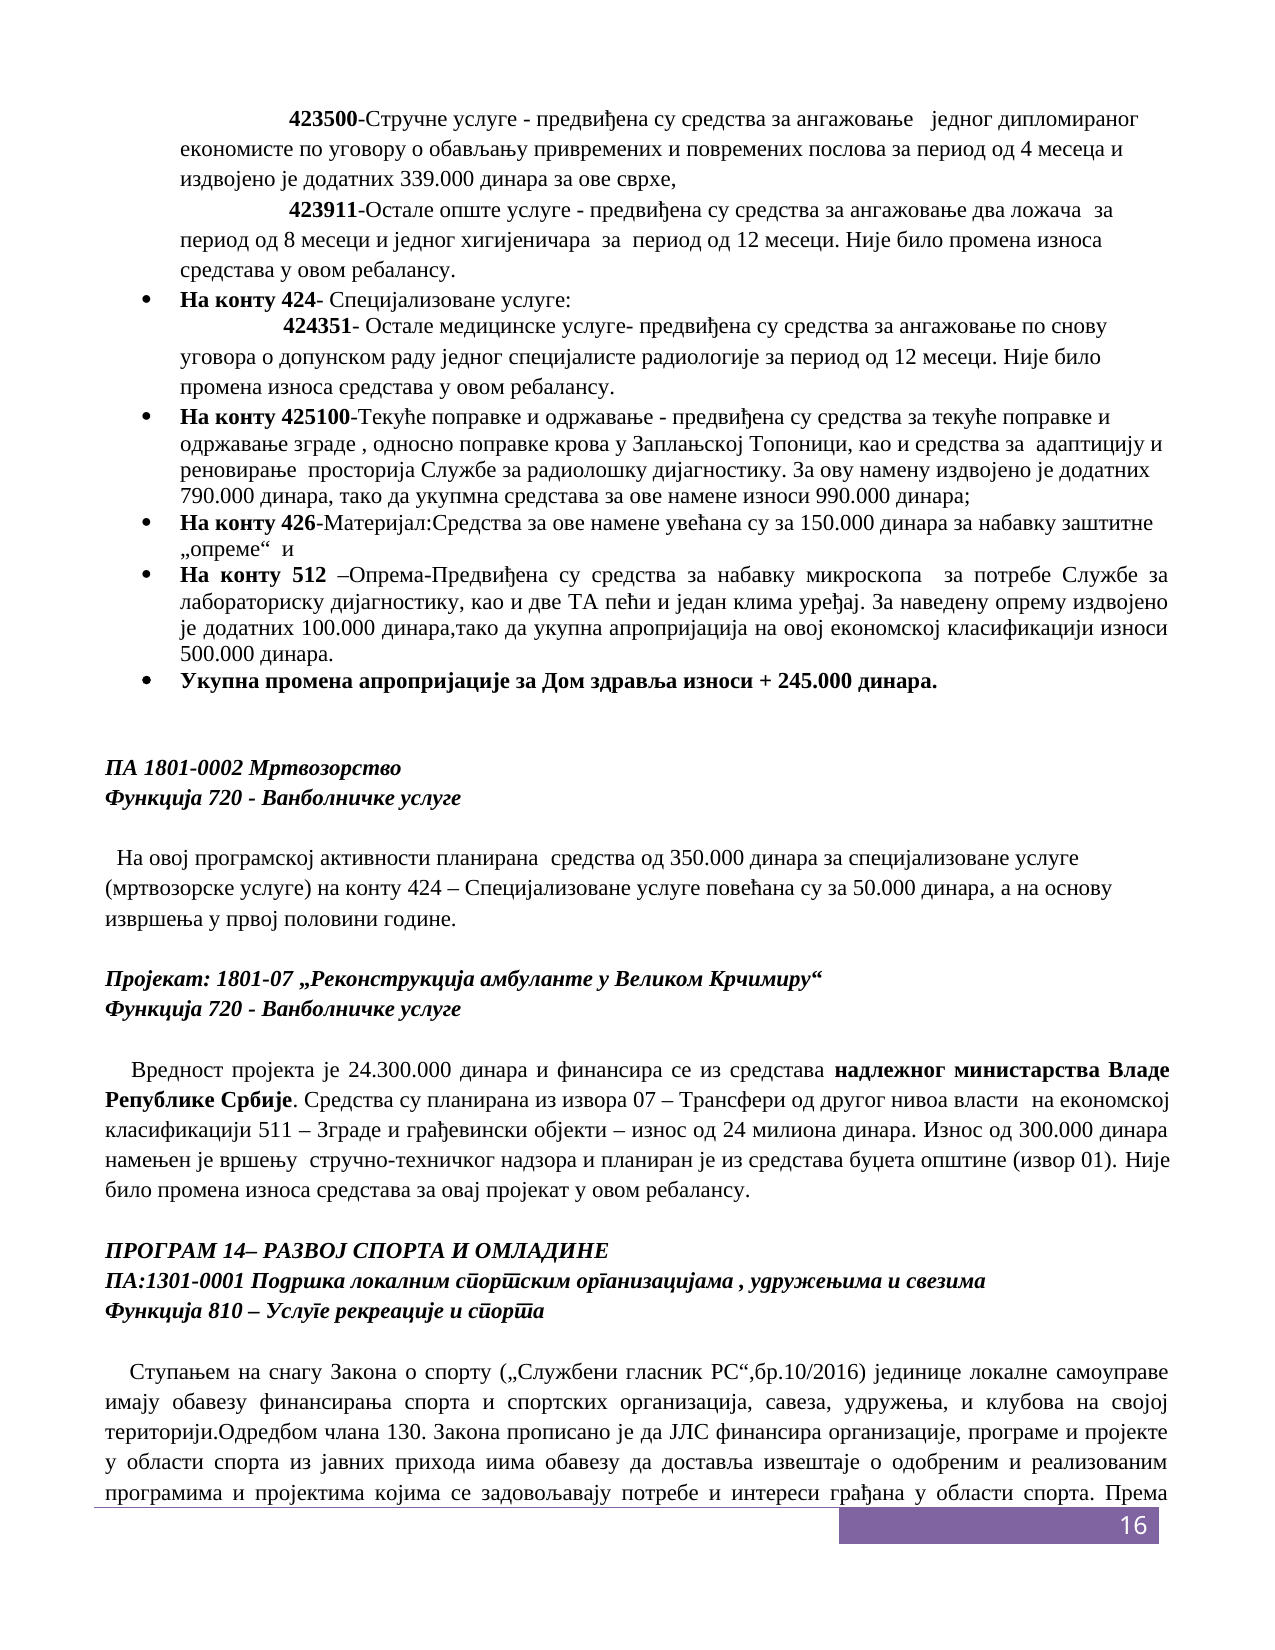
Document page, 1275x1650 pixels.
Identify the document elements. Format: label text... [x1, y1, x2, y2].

list На конту 424- Специјализоване услуге: [142, 286, 1170, 313]
text Пројекат: 1801-07 „Реконструкција амбуланте у Великом Крчимиру“ [105, 965, 1170, 991]
text 423911-Остале опште услуге - предвиђена су средства за ангажовање два ложача за период од 8 месеци и једног хигијеничара за период од 12 месеци. Није било промена износа средстава у овом ребалансу. [180, 196, 1170, 282]
text Вредност пројекта је 24.300.000 динара и финансира се из средстава надлежног министарства Владе Републике Србије. Средства су планирана из извора 07 – Трансфери од другог нивоа власти на економској класификацији 511 – Зграде и грађевински објекти – износ од 24 милиона динара. Износ од 300.000 динара намењен је вршењу стручно-техничког надзора и планиран је из средстава буџета општине (извор 01). Није било промена износа средстава за овај пројекат у овом ребалансу. [105, 1025, 1170, 1203]
list На конту 426-Материјал:Средства за ове намене увећана су за 150.000 динара за набавку заштитне „опреме“ и [142, 509, 1170, 561]
text Функција 720 - Ванболничке услуге [105, 995, 1170, 1022]
text ПА 1801-0002 Мртвозорство [105, 753, 1170, 780]
list На конту 512 –Опрема-Предвиђена су средства за набавку микроскопа за потребе Службе за лабораториску дијагностику, као и две ТА пећи и један клима уређај. За наведену опрему издвојено је додатних 100.000 динара,тако да укупна апропријација на овој економској класификацији износи 500.000 динара. [142, 561, 1170, 667]
list На конту 425100-Текуће поправке и одржавање - предвиђена су средства за текуће поправке и одржавање зграде , односно поправке крова у Заплањској Топоници, као и средства за адаптицију и реновирање просторија Службе за радиолошку дијагностику. За ову намену издвојено је додатних 790.000 динара, тако да укупмна средстава за ове намене износи 990.000 динара; [142, 403, 1170, 509]
list Укупна промена апропријације за Дом здравља износи + 245.000 динара. [142, 667, 1170, 693]
text 424351- Остале медицинске услуге- предвиђена су средства за ангажовање по снову уговора о допунском раду једног специјалисте радиологије за период од 12 месеци. Није било промена износа средстава у овом ребалансу. [180, 313, 1170, 399]
text ПРОГРАМ 14– РАЗВОЈ СПОРТА И ОМЛАДИНЕ [105, 1237, 1170, 1263]
text ПА:1301-0001 Подршка локалним спортским организацијама , удружењима и свезима [105, 1267, 1170, 1293]
text 423500-Стручне услуге - предвиђена су средства за ангажовање једног дипломираног економисте по уговору о обављању привремених и повремених послова за период од 4 месеца и издвојено је додатних 339.000 динара за ове сврхе, [180, 105, 1170, 192]
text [105, 1358, 1170, 1505]
text Функција 810 – Услуге рекреације и спорта [105, 1297, 1170, 1324]
text Функција 720 - Ванболничке услуге [105, 784, 1170, 810]
text На овој програмској активности планирана средства од 350.000 динара за специјализоване услуге (мртвозорске услуге) на конту 424 – Специјализоване услуге повећана су за 50.000 динара, а на основу извршења у првој половини године. [105, 844, 1170, 931]
